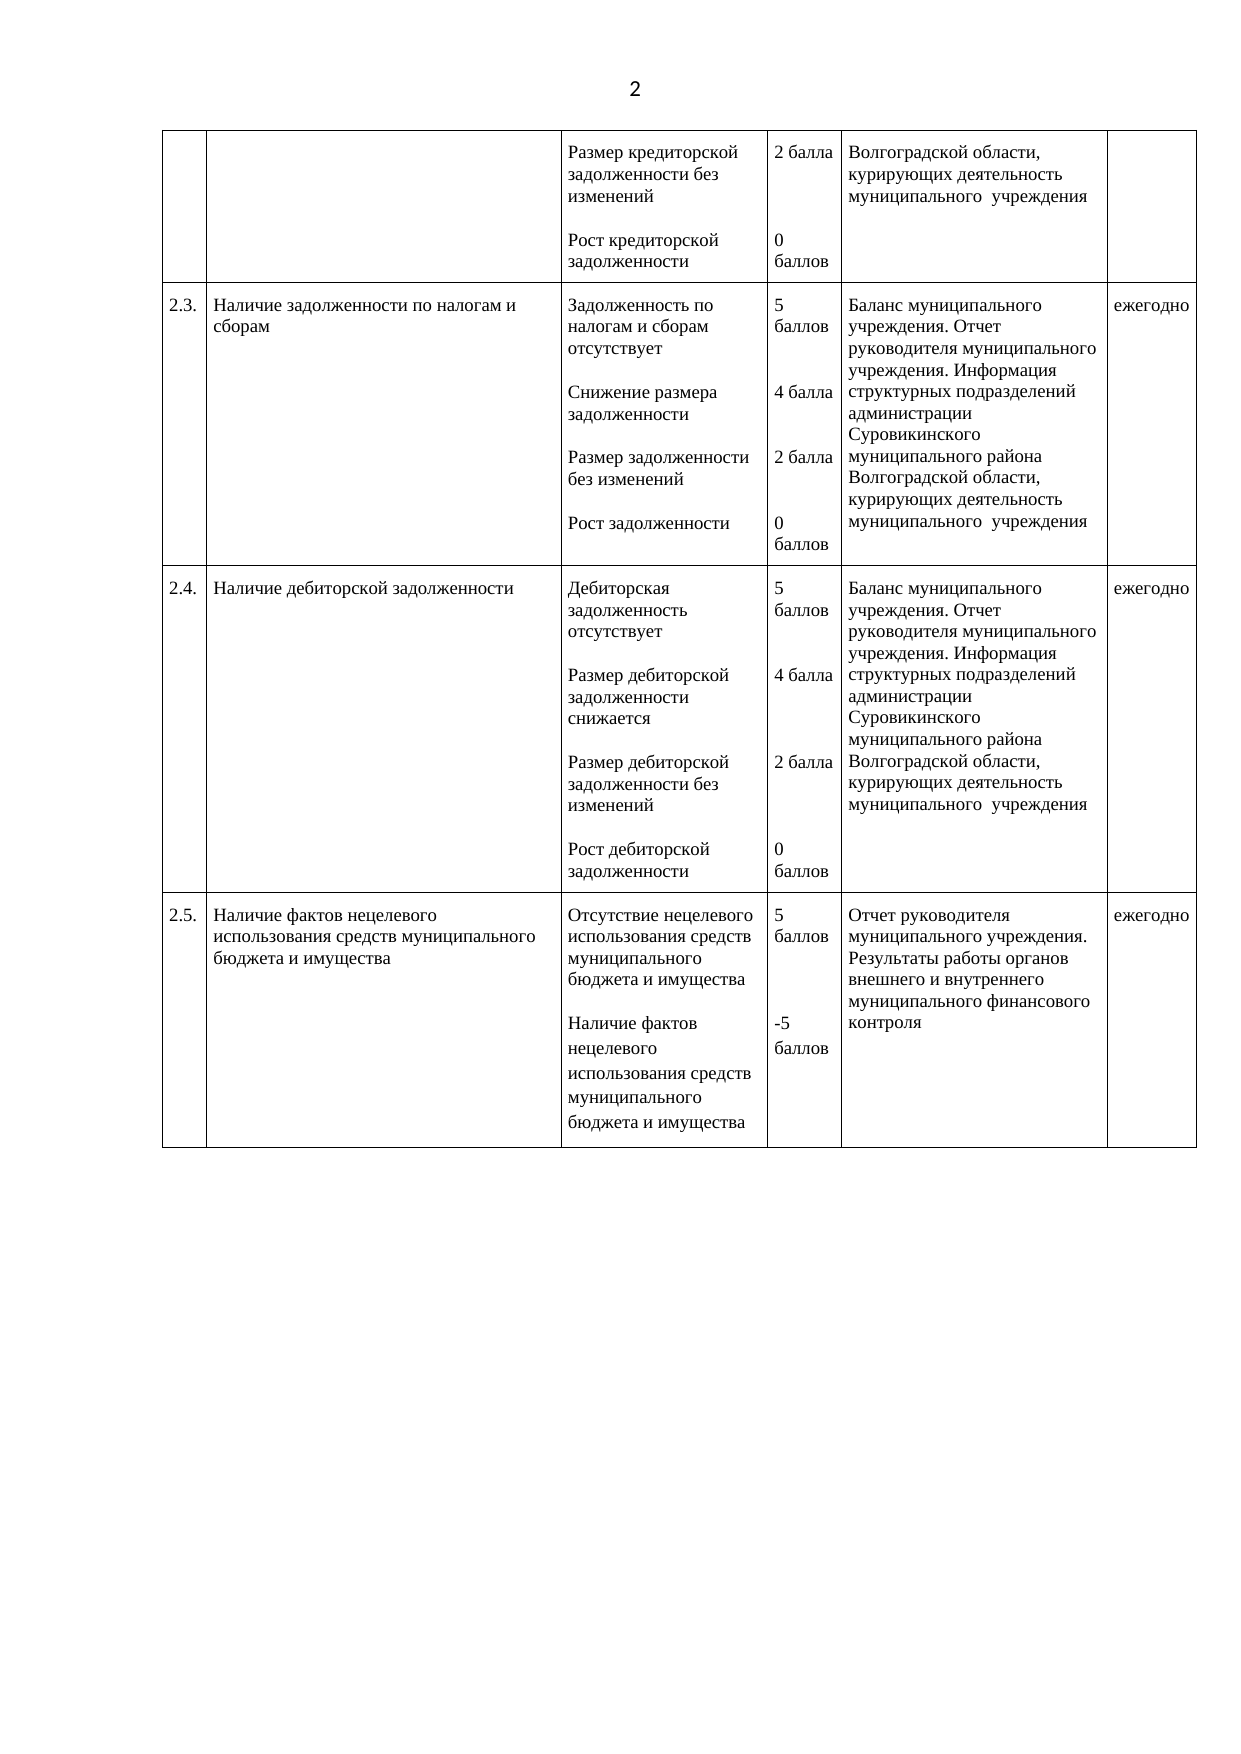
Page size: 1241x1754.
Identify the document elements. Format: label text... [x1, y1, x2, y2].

table_cell 5 баллов [768, 566, 841, 652]
table_cell 2 балла [768, 131, 841, 217]
table_cell 0 баллов [768, 500, 841, 565]
table_cell ежегодно [1108, 893, 1196, 1147]
table_cell Размер кредиторской задолженности без изменений [562, 131, 767, 217]
table_cell Наличие задолженности по налогам и сборам [207, 283, 561, 565]
table_cell 0 баллов [768, 826, 841, 892]
table_cell Наличие дебиторской задолженности [207, 566, 561, 892]
table_cell 5 баллов [768, 893, 841, 1000]
table_cell Размер дебиторской задолженности без изменений [562, 739, 767, 826]
table_cell -5 баллов [768, 1000, 841, 1147]
table_cell Отчет руководителя муниципального учреждения. Результаты работы органов внешнего и внутреннего муниципального финансового контроля [842, 893, 1107, 1147]
table_cell 4 балла [768, 653, 841, 739]
table_cell 2 балла [768, 739, 841, 826]
table_cell 2.4. [163, 566, 206, 892]
table_cell 2.5. [163, 893, 206, 1147]
table_cell Рост дебиторской задолженности [562, 826, 767, 892]
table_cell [842, 283, 1107, 565]
table_cell Рост задолженности [562, 500, 767, 565]
table_cell 0 баллов [768, 217, 841, 282]
table_cell Наличие фактов нецелевого использования средств муниципального бюджета и имущества [562, 1000, 767, 1147]
table_cell Размер дебиторской задолженности снижается [562, 653, 767, 739]
table_cell Наличие фактов нецелевого использования средств муниципального бюджета и имущества [207, 893, 561, 1147]
table_cell Снижение размера задолженности [562, 369, 767, 434]
table_cell 5 баллов [768, 283, 841, 369]
table_cell Размер задолженности без изменений [562, 435, 767, 500]
table_cell Рост кредиторской задолженности [562, 217, 767, 282]
table_cell Дебиторская задолженность отсутствует [562, 566, 767, 652]
table_cell Отсутствие нецелевого использования средств муниципального бюджета и имущества [562, 893, 767, 1000]
table_cell 2 балла [768, 435, 841, 500]
table_cell 2.3. [163, 283, 206, 565]
table_cell 4 балла [768, 369, 841, 434]
table_cell Задолженность по налогам и сборам отсутствует [562, 283, 767, 369]
table_cell ежегодно [1108, 566, 1196, 892]
table_cell ежегодно [1108, 283, 1196, 565]
